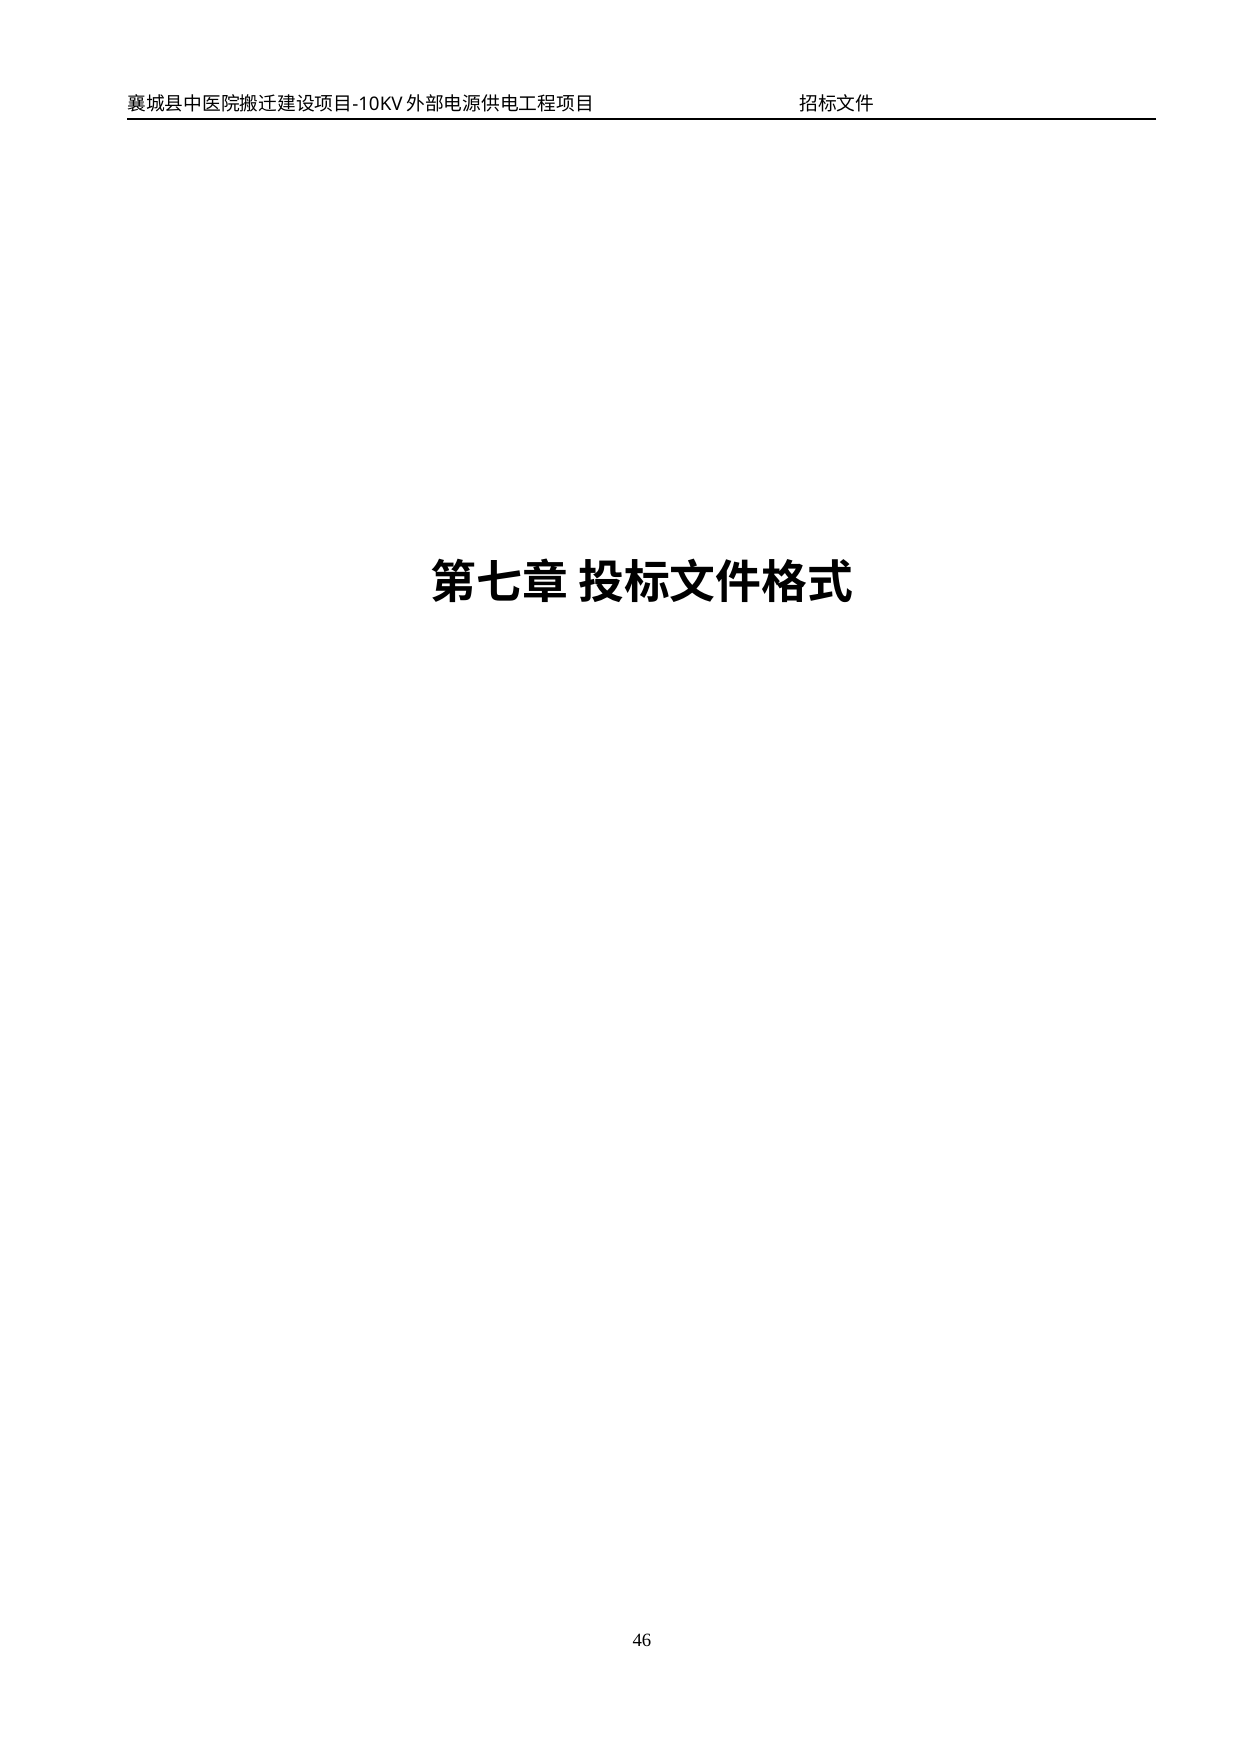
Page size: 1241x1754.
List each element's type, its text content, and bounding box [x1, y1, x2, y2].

text 第七章 投标文件格式 [127, 529, 1156, 628]
